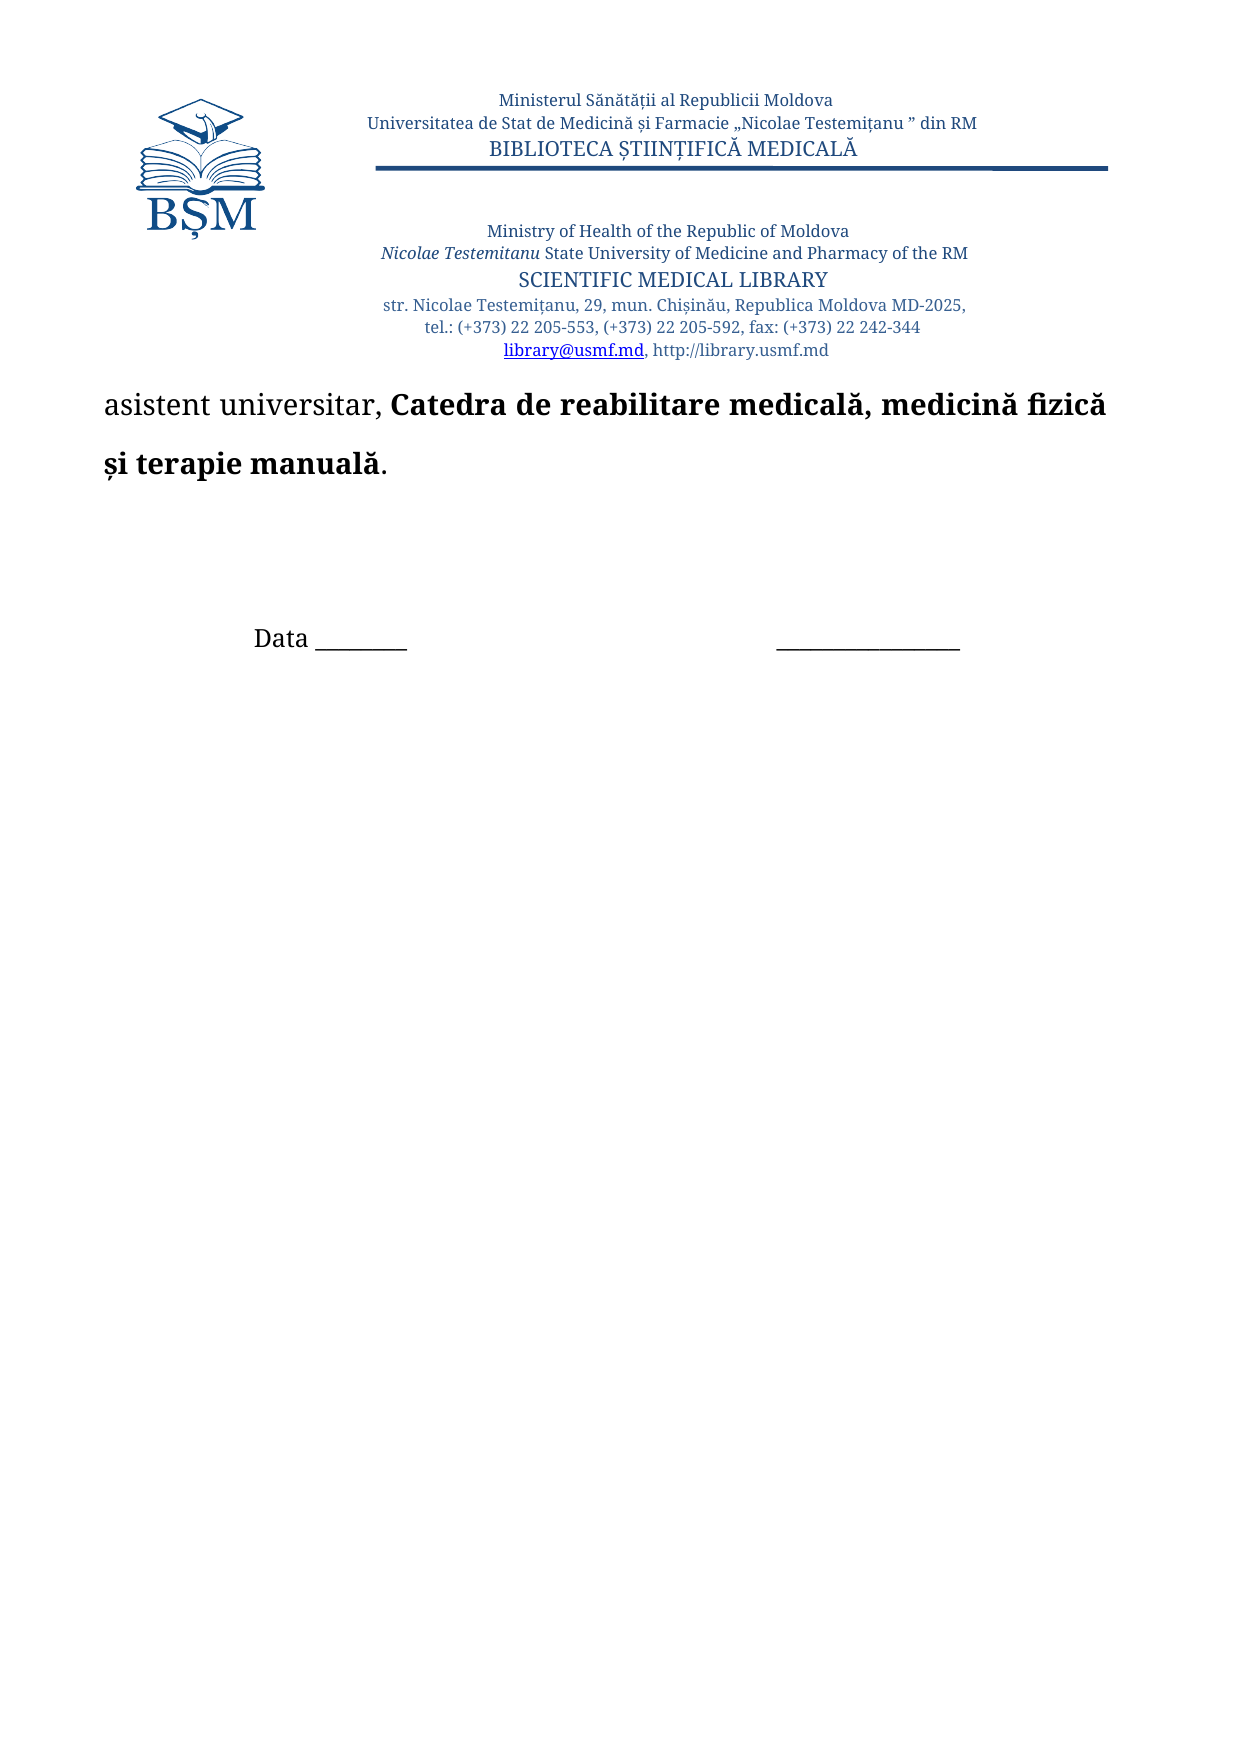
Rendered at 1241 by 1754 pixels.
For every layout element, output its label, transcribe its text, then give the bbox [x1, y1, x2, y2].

text Data ________ ________________ [178, 620, 1139, 654]
picture [128, 94, 274, 240]
